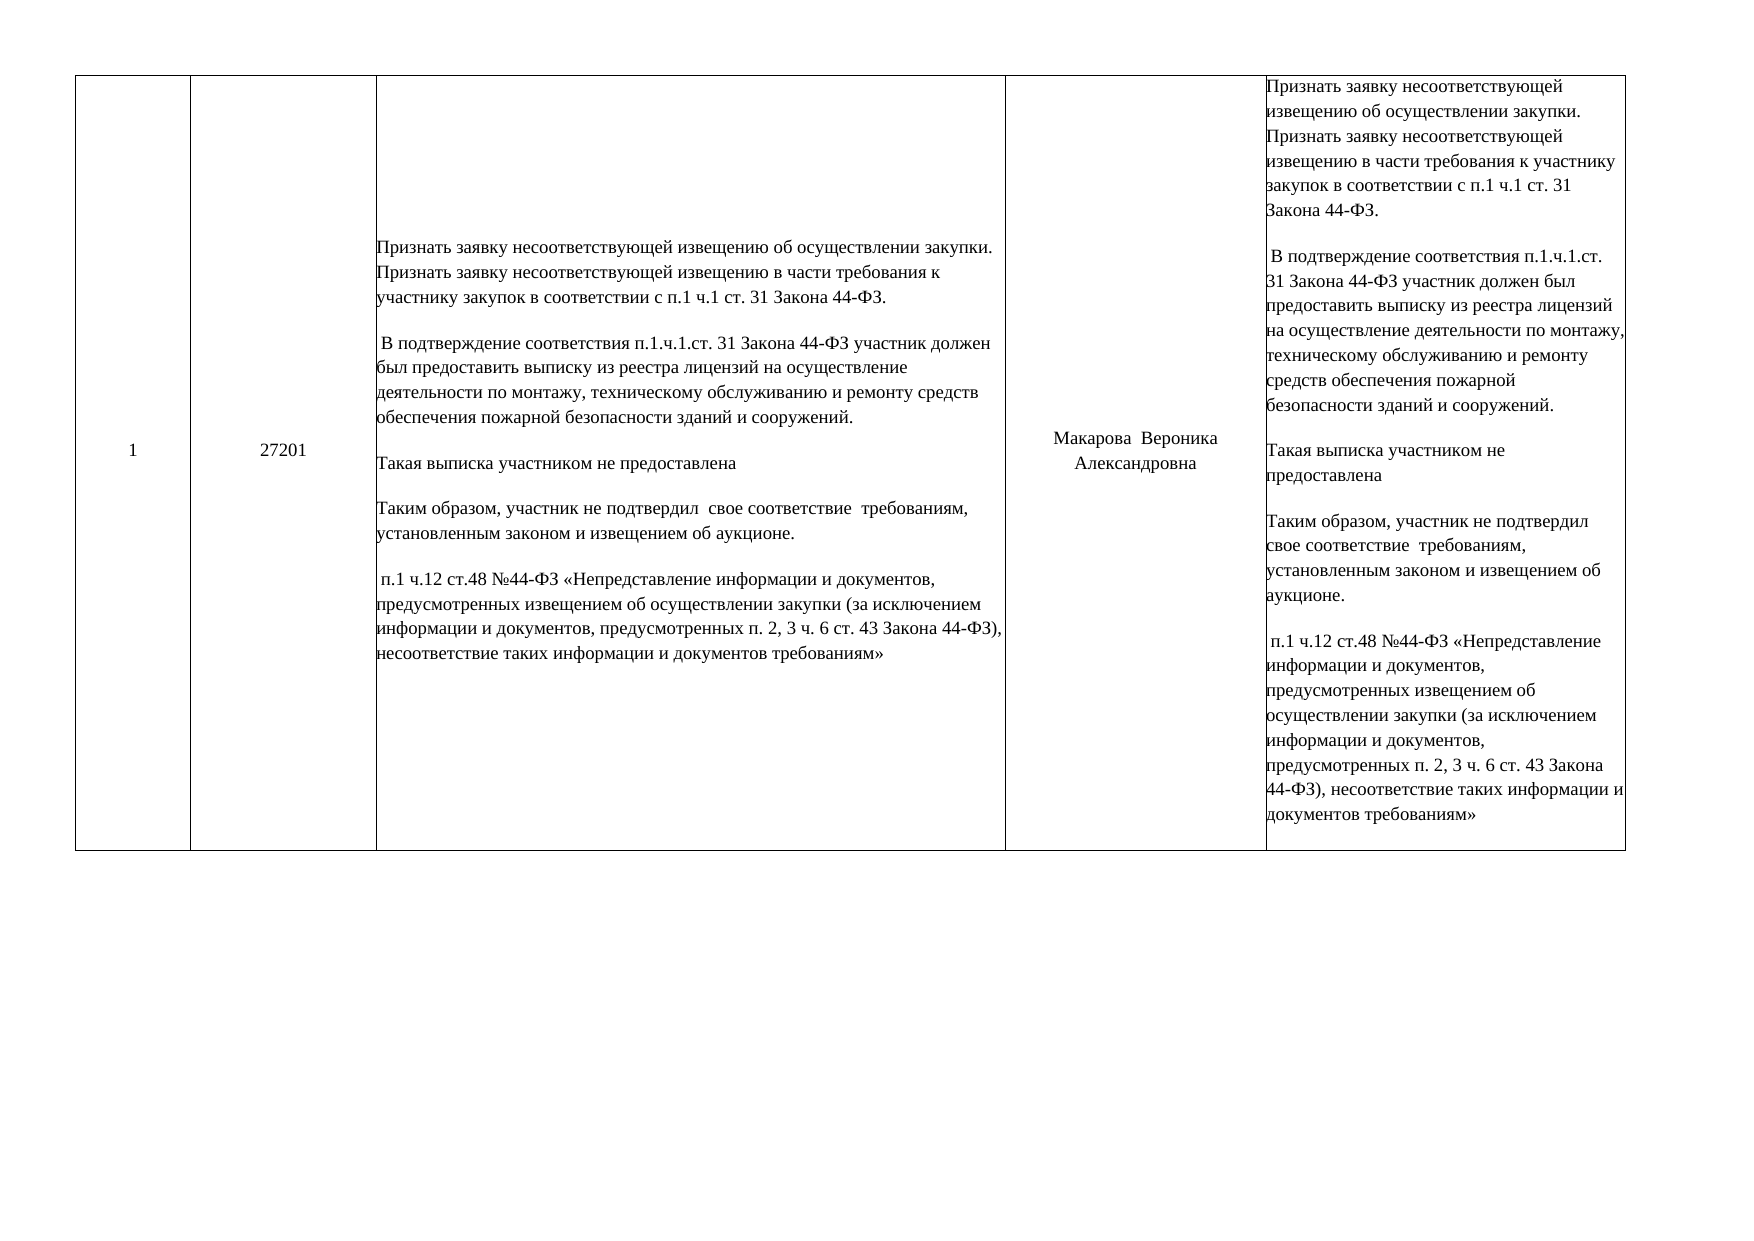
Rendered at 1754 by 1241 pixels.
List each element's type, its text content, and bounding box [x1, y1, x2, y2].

table_cell Признать заявку несоответствующей извещению об осуществлении закупки. Признать заявку несоответствующей извещению в части требования к участнику закупок в соответствии с п.1 ч.1 ст. 31 Закона 44-ФЗ. В подтверждение соответствия п.1.ч.1.ст. 31 Закона 44-ФЗ участник должен был предоставить выписку из реестра лицензий на осуществление деятельности по монтажу, техническому обслуживанию и ремонту средств обеспечения пожарной безопасности зданий и сооружений. Такая выписка участником не предоставлена Таким образом, участник не подтвердил свое соответствие требованиям, установленным законом и извещением об аукционе. п.1 ч.12 ст.48 №44-ФЗ «Непредставление информации и документов, предусмотренных извещением об осуществлении закупки (за исключением информации и документов, предусмотренных п. 2, 3 ч. 6 ст. 43 Закона 44-ФЗ), несоответствие таких информации и документов требованиям» [377, 76, 1005, 850]
table_cell Макарова Вероника Александровна [1006, 76, 1266, 850]
table_cell Признать заявку несоответствующей извещению об осуществлении закупки. Признать заявку несоответствующей извещению в части требования к участнику закупок в соответствии с п.1 ч.1 ст. 31 Закона 44-ФЗ. В подтверждение соответствия п.1.ч.1.ст. 31 Закона 44-ФЗ участник должен был предоставить выписку из реестра лицензий на осуществление деятельности по монтажу, техническому обслуживанию и ремонту средств обеспечения пожарной безопасности зданий и сооружений. Такая выписка участником не предоставлена Таким образом, участник не подтвердил свое соответствие требованиям, установленным законом и извещением об аукционе. п.1 ч.12 ст.48 №44-ФЗ «Непредставление информации и документов, предусмотренных извещением об осуществлении закупки (за исключением информации и документов, предусмотренных п. 2, 3 ч. 6 ст. 43 Закона 44-ФЗ), несоответствие таких информации и документов требованиям» [1267, 76, 1625, 850]
table_cell 27201 [191, 76, 376, 850]
table_cell 1 [76, 76, 190, 850]
